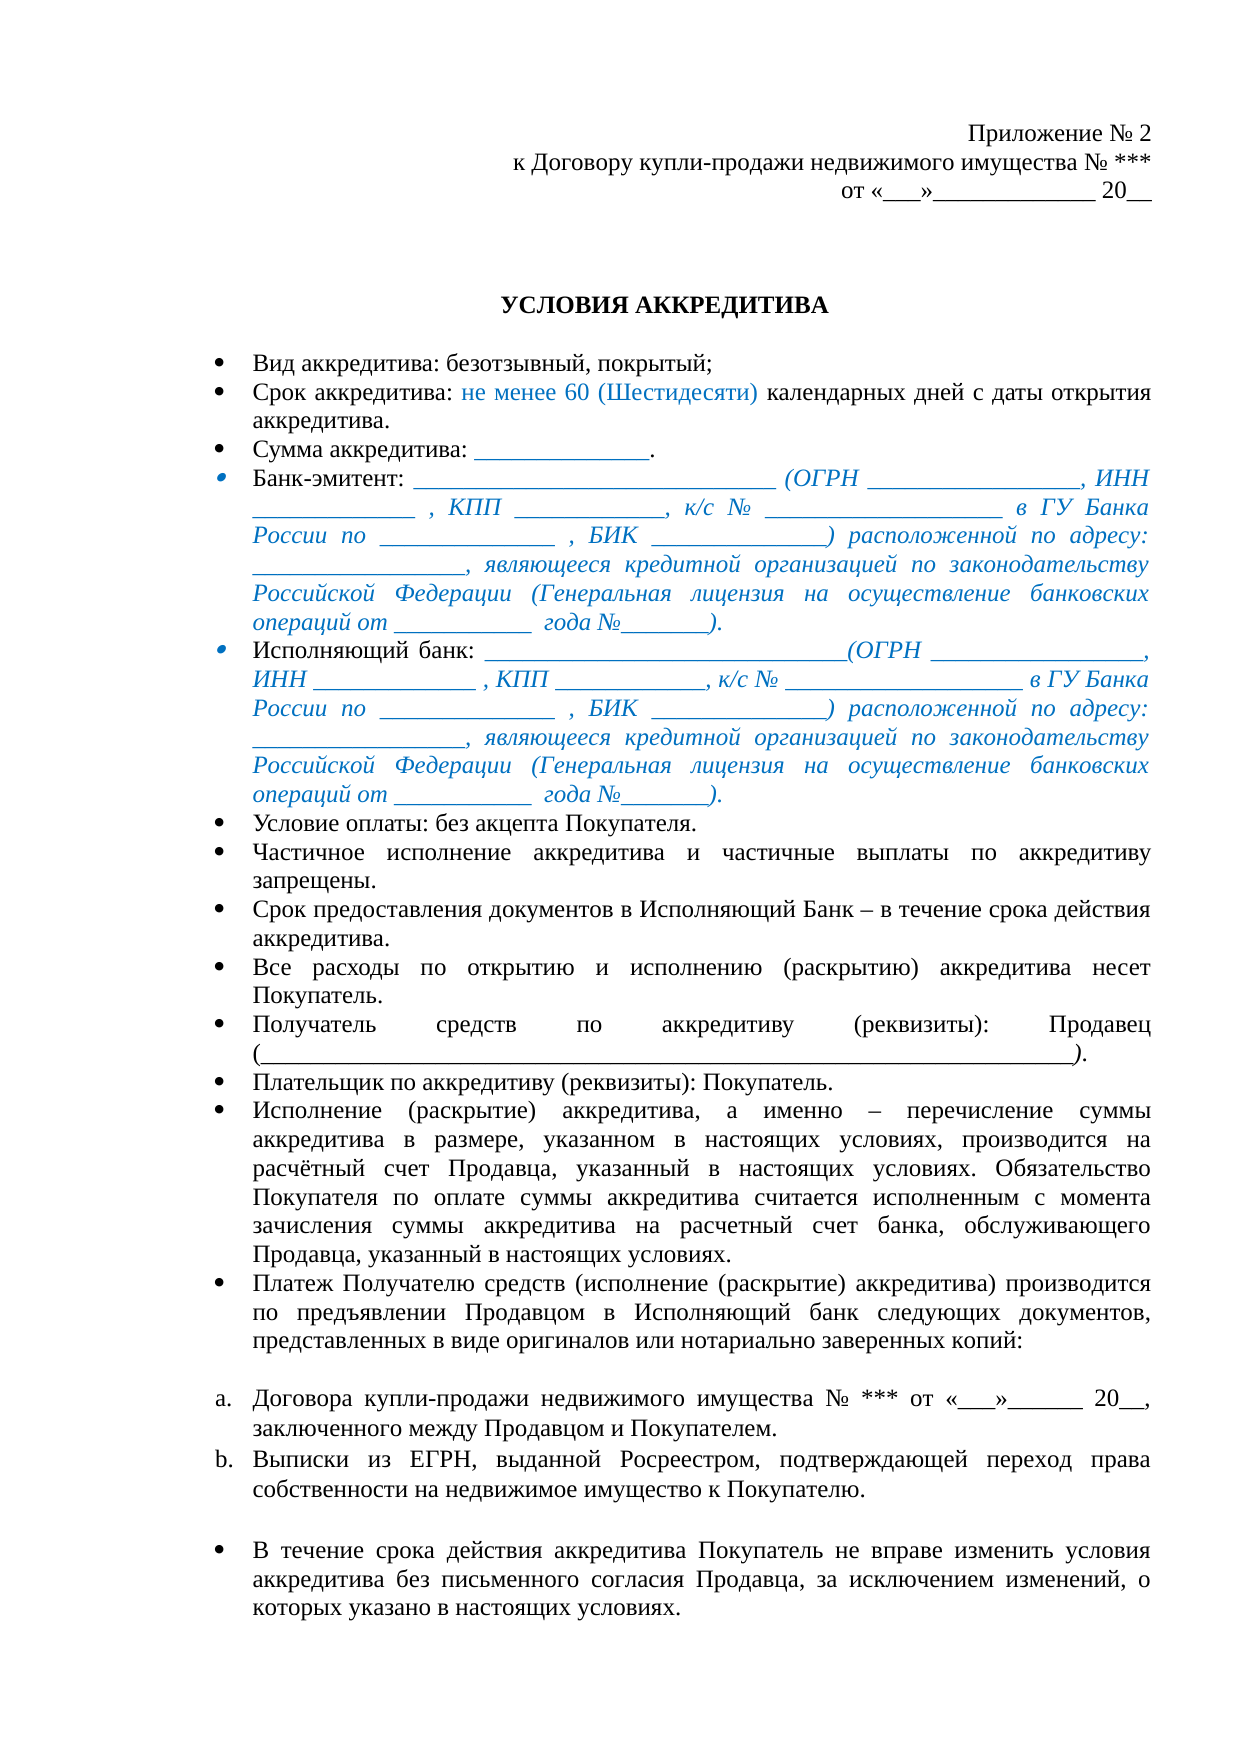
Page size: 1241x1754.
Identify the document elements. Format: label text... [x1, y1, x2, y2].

list Плательщик по аккредитиву (реквизиты): Покупатель. [215, 1067, 1152, 1096]
list Банк-эмитент: _____________________________ (ОГРН _________________, ИНН _____________ , КПП ____________, к/с № ___________________ в ГУ Банка России по ______________ , БИК ______________) расположенной по адресу: _________________, являющееся кредитной организацией по законодательству Российской Федерации (Генеральная лицензия на осуществление банковских операций от ___________ года №_______). [215, 463, 1152, 636]
list Выписки из ЕГРН, выданной Росреестром, подтверждающей переход права собственности на недвижимое имущество к Покупателю. [215, 1444, 1152, 1503]
text Приложение № 2 [177, 118, 1152, 147]
list Исполняющий банк: _____________________________(ОГРН _________________, ИНН _____________ , КПП ____________, к/с № ___________________ в ГУ Банка России по ______________ , БИК ______________) расположенной по адресу: _________________, являющееся кредитной организацией по законодательству Российской Федерации (Генеральная лицензия на осуществление банковских операций от ___________ года №_______). [215, 636, 1152, 808]
list Срок предоставления документов в Исполняющий Банк – в течение срока действия аккредитива. [215, 894, 1152, 952]
list Платеж Получателю средств (исполнение (раскрытие) аккредитива) производится по предъявлении Продавцом в Исполняющий банк следующих документов, представленных в виде оригиналов или нотариально заверенных копий: [215, 1268, 1152, 1354]
list Сумма аккредитива: ______________. [215, 434, 1152, 463]
list Получатель средств по аккредитиву (реквизиты): Продавец (_________________________________________________________________). [215, 1009, 1152, 1067]
list Частичное исполнение аккредитива и частичные выплаты по аккредитиву запрещены. [215, 837, 1152, 894]
text от «___»_____________ 20__ [251, 176, 1152, 204]
list Все расходы по открытию и исполнению (раскрытию) аккредитива несет Покупатель. [215, 952, 1152, 1009]
list В течение срока действия аккредитива Покупатель не вправе изменить условия аккредитива без письменного согласия Продавца, за исключением изменений, о которых указано в настоящих условиях. [215, 1535, 1152, 1621]
list Исполнение (раскрытие) аккредитива, а именно – перечисление суммы аккредитива в размере, указанном в настоящих условиях, производится на расчётный счет Продавца, указанный в настоящих условиях. Обязательство Покупателя по оплате суммы аккредитива считается исполненным с момента зачисления суммы аккредитива на расчетный счет банка, обслуживающего Продавца, указанный в настоящих условиях. [215, 1096, 1152, 1268]
list Вид аккредитива: безотзывный, покрытый; [215, 348, 1152, 377]
list Условие оплаты: без акцепта Покупателя. [215, 808, 1152, 837]
list Срок аккредитива: не менее 60 (Шестидесяти) календарных дней с даты открытия аккредитива. [215, 377, 1152, 434]
text к Договору купли-продажи недвижимого имущества № *** [177, 147, 1152, 176]
text УСЛОВИЯ АККРЕДИТИВА [177, 291, 1152, 319]
list Договора купли-продажи недвижимого имущества № *** от «___»______ 20__, заключенного между Продавцом и Покупателем. [215, 1383, 1152, 1442]
